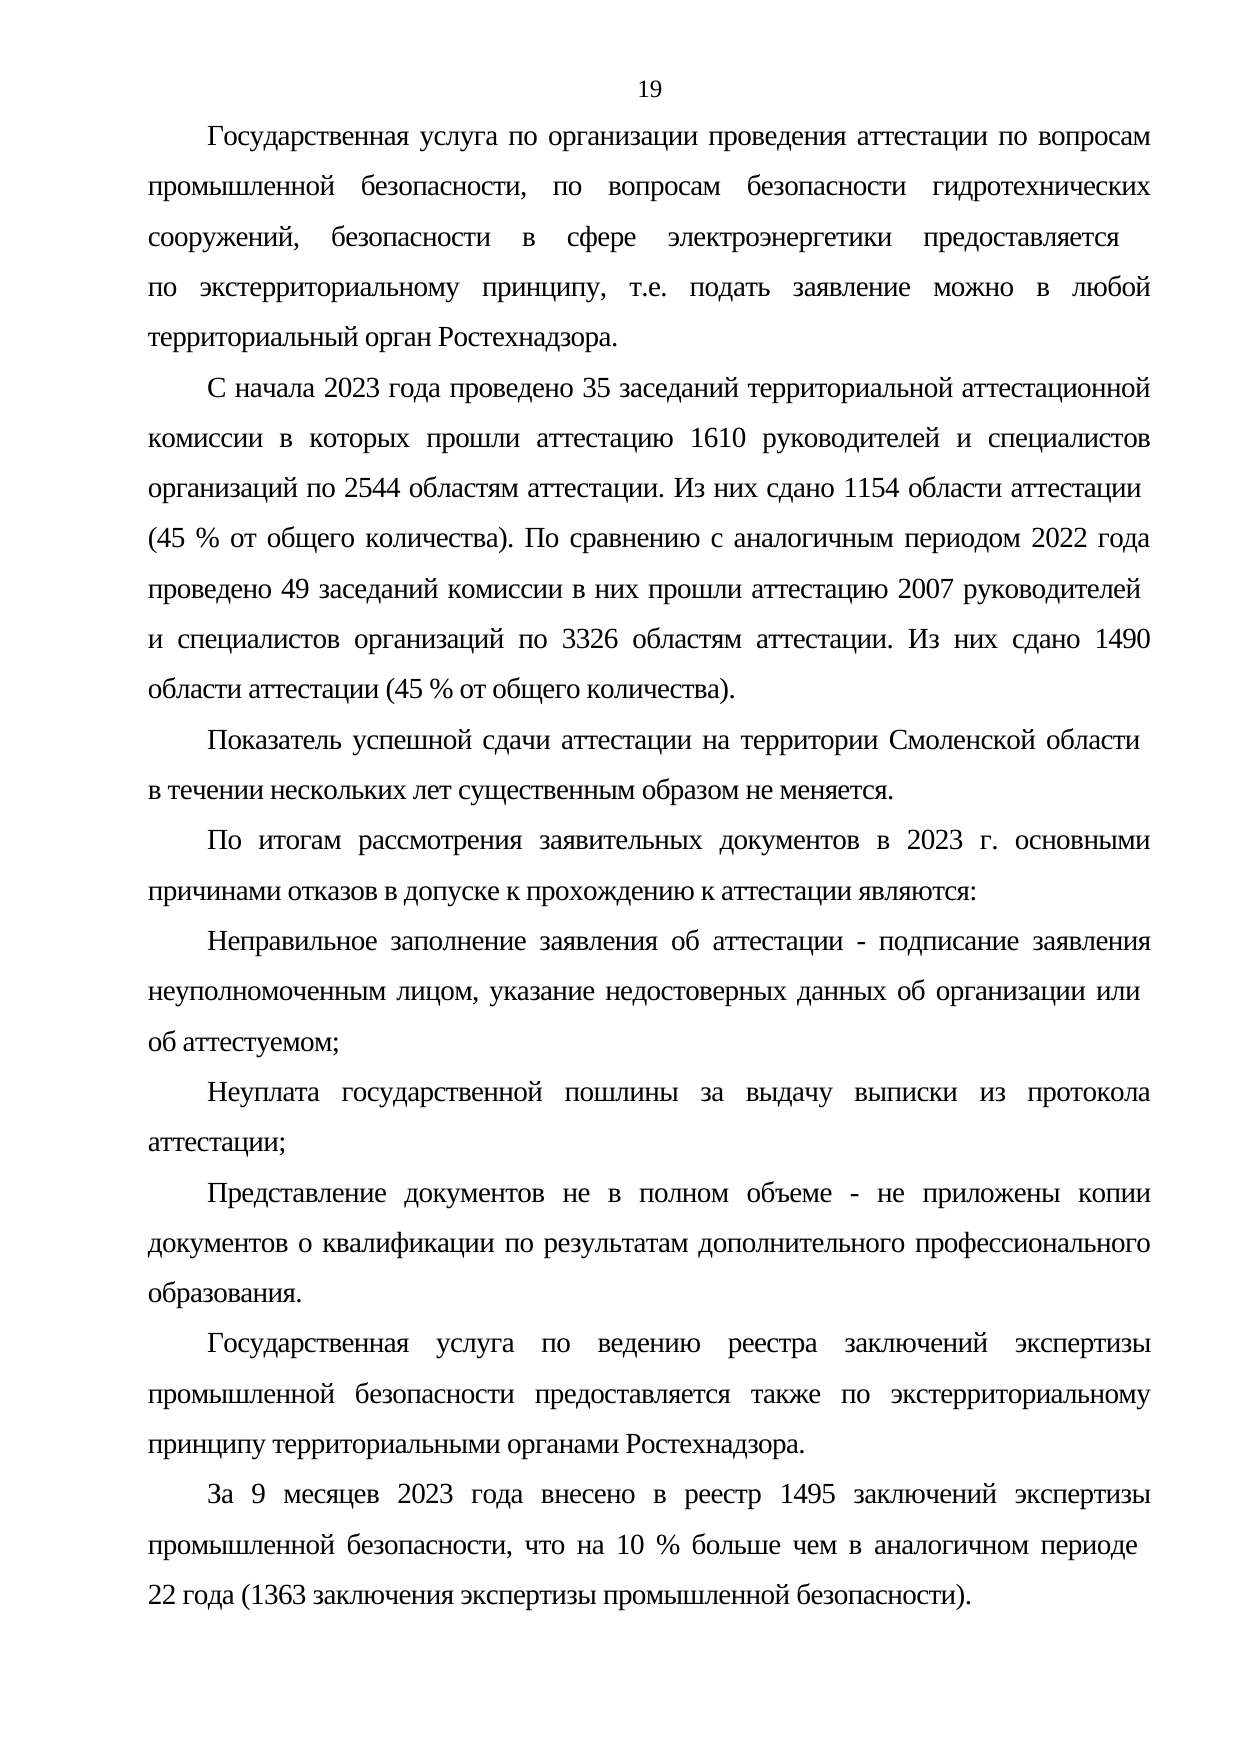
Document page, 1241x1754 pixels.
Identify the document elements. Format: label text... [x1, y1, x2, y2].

text Государственная услуга по организации проведения аттестации по вопросам промышленной безопасности, по вопросам безопасности гидротехнических сооружений, безопасности в сфере электроэнергетики предоставляется по экстерриториальному принципу, т.е. подать заявление можно в любой территориальный орган Ростехнадзора. [148, 118, 1152, 353]
text С начала 2023 года проведено 35 заседаний территориальной аттестационной комиссии в которых прошли аттестацию 1610 руководителей и специалистов организаций по 2544 областям аттестации. Из них сдано 1154 области аттестации (45 % от общего количества). По сравнению с аналогичным периодом 2022 года проведено 49 заседаний комиссии в них прошли аттестацию 2007 руководителей и специалистов организаций по 3326 областям аттестации. Из них сдано 1490 области аттестации (45 % от общего количества). [148, 370, 1152, 705]
text Показатель успешной сдачи аттестации на территории Смоленской области в течении нескольких лет существенным образом не меняется. [148, 722, 1152, 806]
text За 9 месяцев 2023 года внесено в реестр 1495 заключений экспертизы промышленной безопасности, что на 10 % больше чем в аналогичном периоде 22 года (1363 заключения экспертизы промышленной безопасности). [148, 1477, 1152, 1611]
text Государственная услуга по ведению реестра заключений экспертизы промышленной безопасности предоставляется также по экстерриториальному принципу территориальными органами Ростехнадзора. [148, 1326, 1152, 1460]
text Неправильное заполнение заявления об аттестации - подписание заявления неуполномоченным лицом, указание недостоверных данных об организации или об аттестуемом; [148, 923, 1152, 1057]
text Неуплата государственной пошлины за выдачу выписки из протокола аттестации; [148, 1074, 1152, 1158]
text Представление документов не в полном объеме - не приложены копии документов о квалификации по результатам дополнительного профессионального образования. [148, 1175, 1152, 1309]
text По итогам рассмотрения заявительных документов в 2023 г. основными причинами отказов в допуске к прохождению к аттестации являются: [148, 822, 1152, 906]
